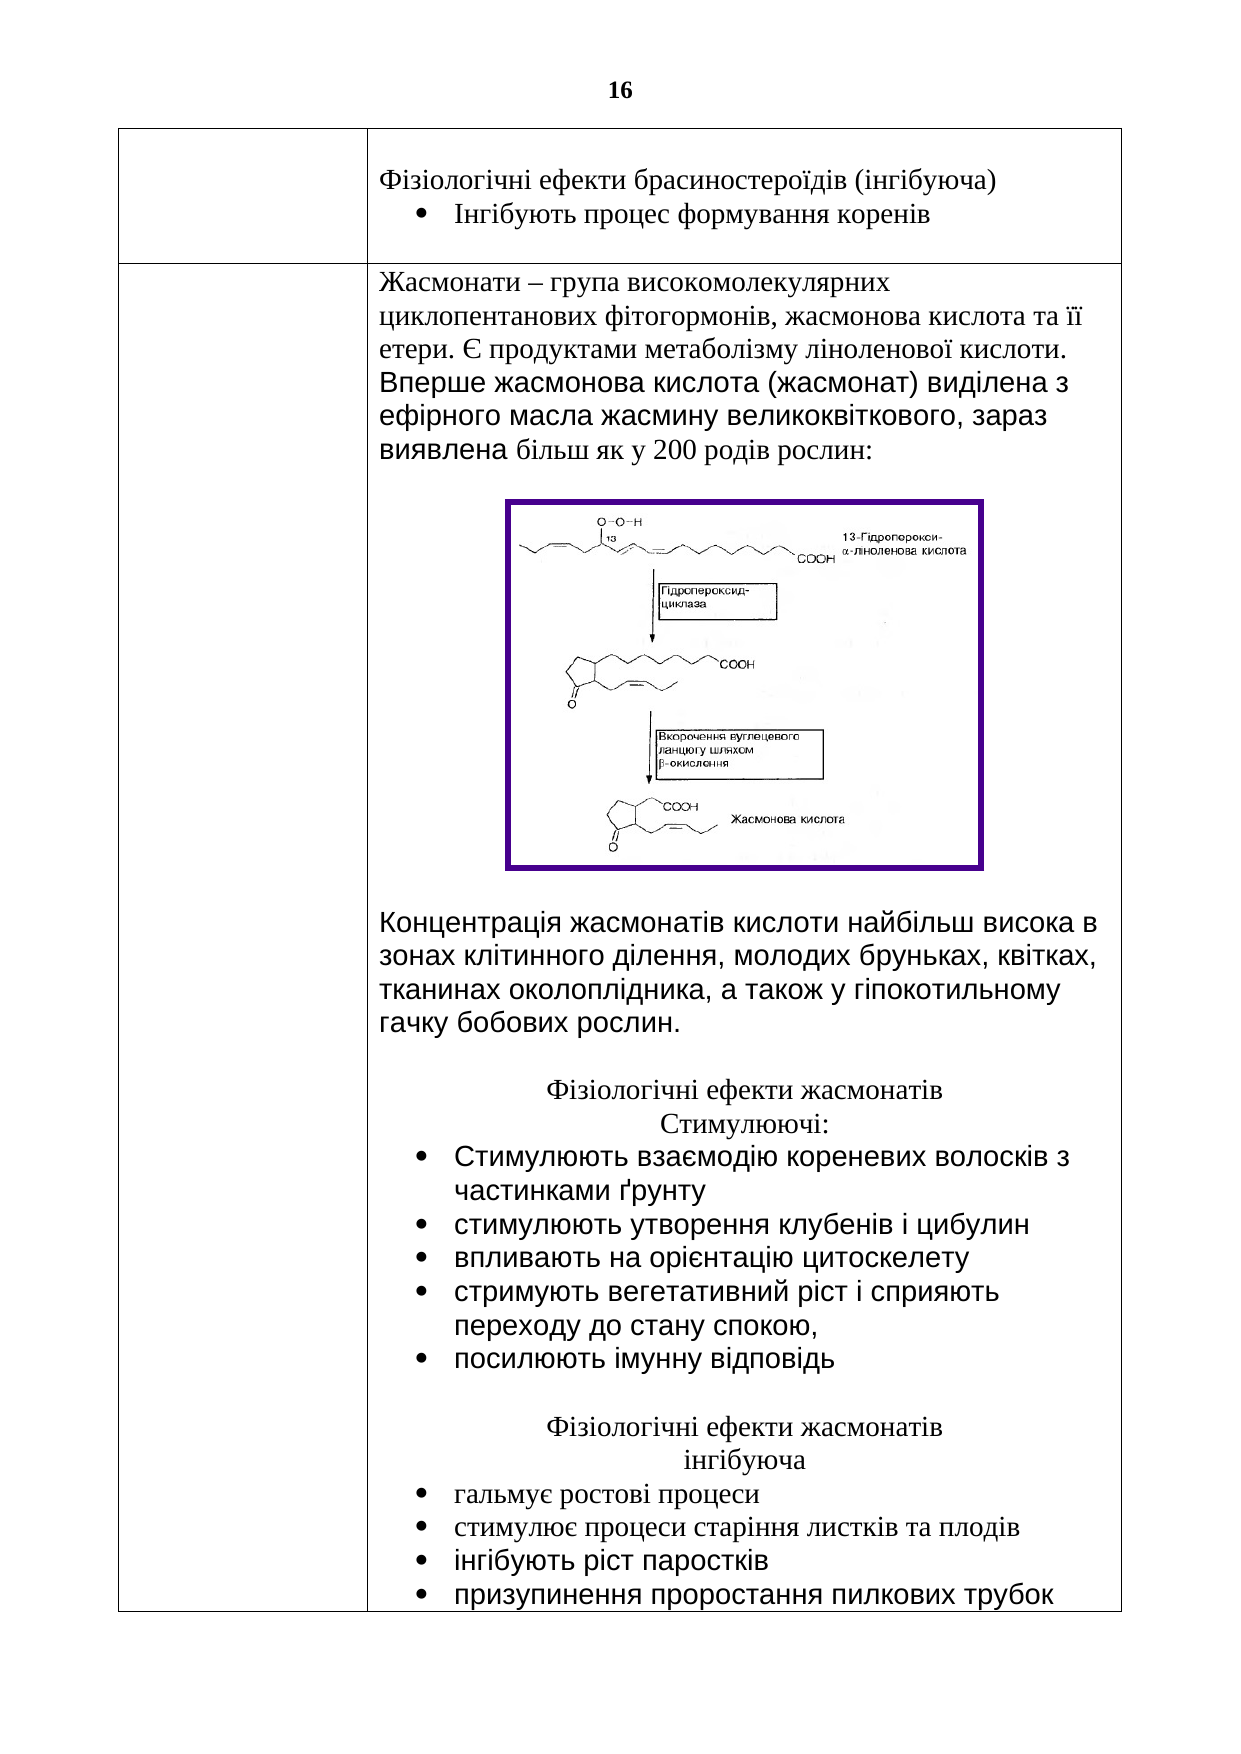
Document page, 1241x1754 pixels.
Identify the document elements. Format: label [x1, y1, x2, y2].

table_cell [119, 264, 367, 1611]
table_cell [368, 129, 1121, 263]
picture [511, 505, 978, 865]
table_cell [368, 264, 1121, 1611]
table_cell [119, 129, 367, 263]
